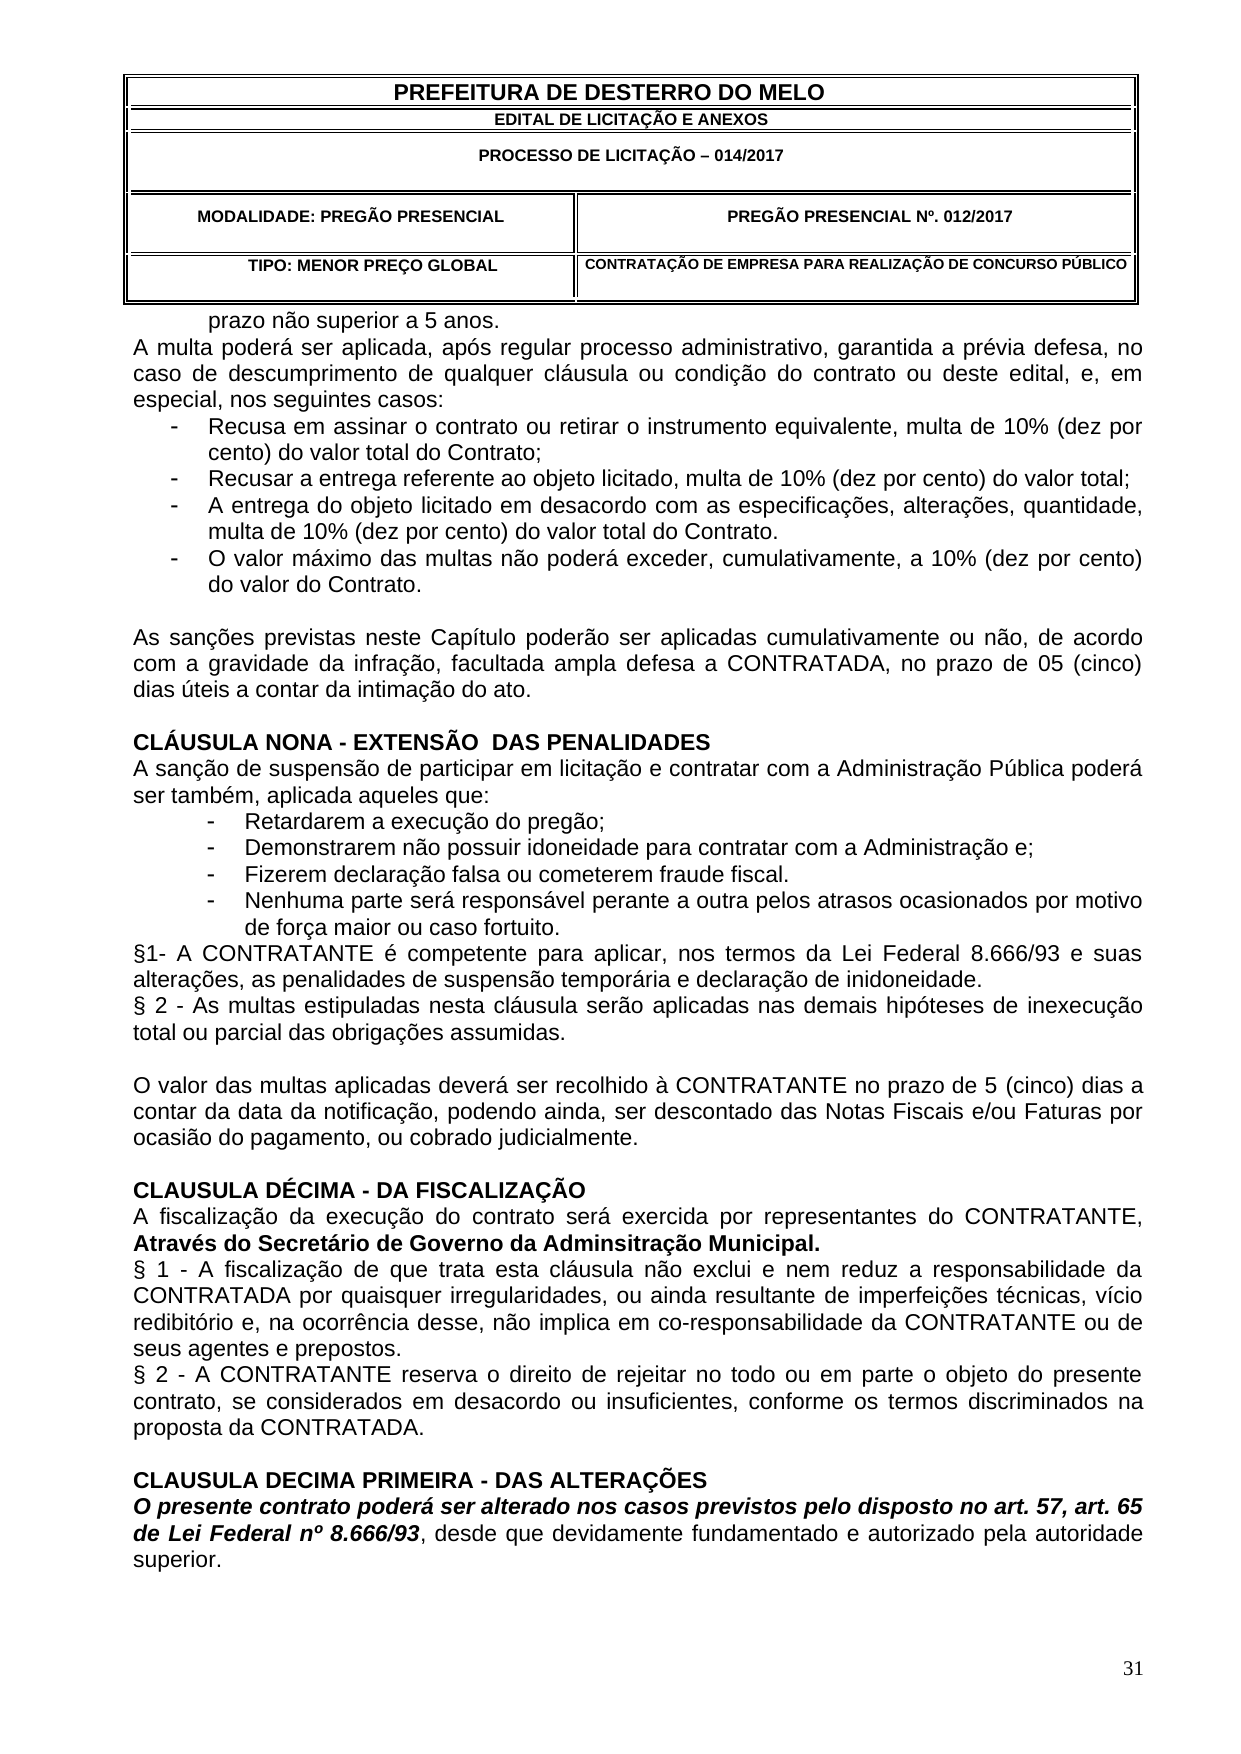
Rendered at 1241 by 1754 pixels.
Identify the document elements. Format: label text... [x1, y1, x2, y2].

text § 2 - A CONTRATANTE reserva o direito de rejeitar no todo ou em parte o objeto do presente contrato, se considerados em desacordo ou insuficientes, conforme os termos discriminados na proposta da CONTRATADA. [133, 1361, 1144, 1441]
list Fizerem declaração falsa ou cometerem fraude fiscal. [207, 861, 1144, 887]
list Nenhuma parte será responsável perante a outra pelos atrasos ocasionados por motivo de força maior ou caso fortuito. [207, 887, 1144, 940]
text § 1 - A fiscalização de que trata esta cláusula não exclui e nem reduz a responsabilidade da CONTRATADA por quaisquer irregularidades, ou ainda resultante de imperfeições técnicas, vício redibitório e, na ocorrência desse, não implica em co-responsabilidade da CONTRATANTE ou de seus agentes e prepostos. [133, 1256, 1144, 1361]
list Demonstrarem não possuir idoneidade para contratar com a Administração e; [207, 834, 1144, 861]
list A entrega do objeto licitado em desacordo com as especificações, alterações, quantidade, multa de 10% (dez por cento) do valor total do Contrato. [170, 492, 1144, 544]
text CLAUSULA DÉCIMA - DA FISCALIZAÇÃO [133, 1177, 1144, 1203]
list O valor máximo das multas não poderá exceder, cumulativamente, a 10% (dez por cento) do valor do Contrato. [170, 544, 1144, 597]
text CLAUSULA DECIMA PRIMEIRA - DAS ALTERAÇÕES [133, 1467, 1144, 1493]
text A fiscalização da execução do contrato será exercida por representantes do CONTRATANTE, Através do Secretário de Governo da Adminsitração Municipal. [133, 1203, 1144, 1256]
list Recusa em assinar o contrato ou retirar o instrumento equivalente, multa de 10% (dez por cento) do valor total do Contrato; [170, 413, 1144, 465]
text §1- A CONTRATANTE é competente para aplicar, nos termos da Lei Federal 8.666/93 e suas alterações, as penalidades de suspensão temporária e declaração de inidoneidade. [133, 940, 1144, 992]
text O valor das multas aplicadas deverá ser recolhido à CONTRATANTE no prazo de 5 (cinco) dias a contar da data da notificação, podendo ainda, ser descontado das Notas Fiscais e/ou Faturas por ocasião do pagamento, ou cobrado judicialmente. [133, 1072, 1144, 1151]
text A sanção de suspensão de participar em licitação e contratar com a Administração Pública poderá ser também, aplicada aqueles que: [133, 755, 1144, 808]
text CLÁUSULA NONA - EXTENSÃO DAS PENALIDADES [133, 729, 1144, 755]
text § 2 - As multas estipuladas nesta cláusula serão aplicadas nas demais hipóteses de inexecução total ou parcial das obrigações assumidas. [133, 992, 1144, 1045]
list Retardarem a execução do pregão; [207, 808, 1144, 834]
text O presente contrato poderá ser alterado nos casos previstos pelo disposto no art. 57, art. 65 de Lei Federal nº 8.666/93, desde que devidamente fundamentado e autorizado pela autoridade superior. [133, 1493, 1144, 1572]
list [170, 307, 1144, 334]
text As sanções previstas neste Capítulo poderão ser aplicadas cumulativamente ou não, de acordo com a gravidade da infração, facultada ampla defesa a CONTRATADA, no prazo de 05 (cinco) dias úteis a contar da intimação do ato. [133, 623, 1144, 703]
text A multa poderá ser aplicada, após regular processo administrativo, garantida a prévia defesa, no caso de descumprimento de qualquer cláusula ou condição do contrato ou deste edital, e, em especial, nos seguintes casos: [133, 334, 1144, 413]
list Recusar a entrega referente ao objeto licitado, multa de 10% (dez por cento) do valor total; [170, 465, 1144, 492]
